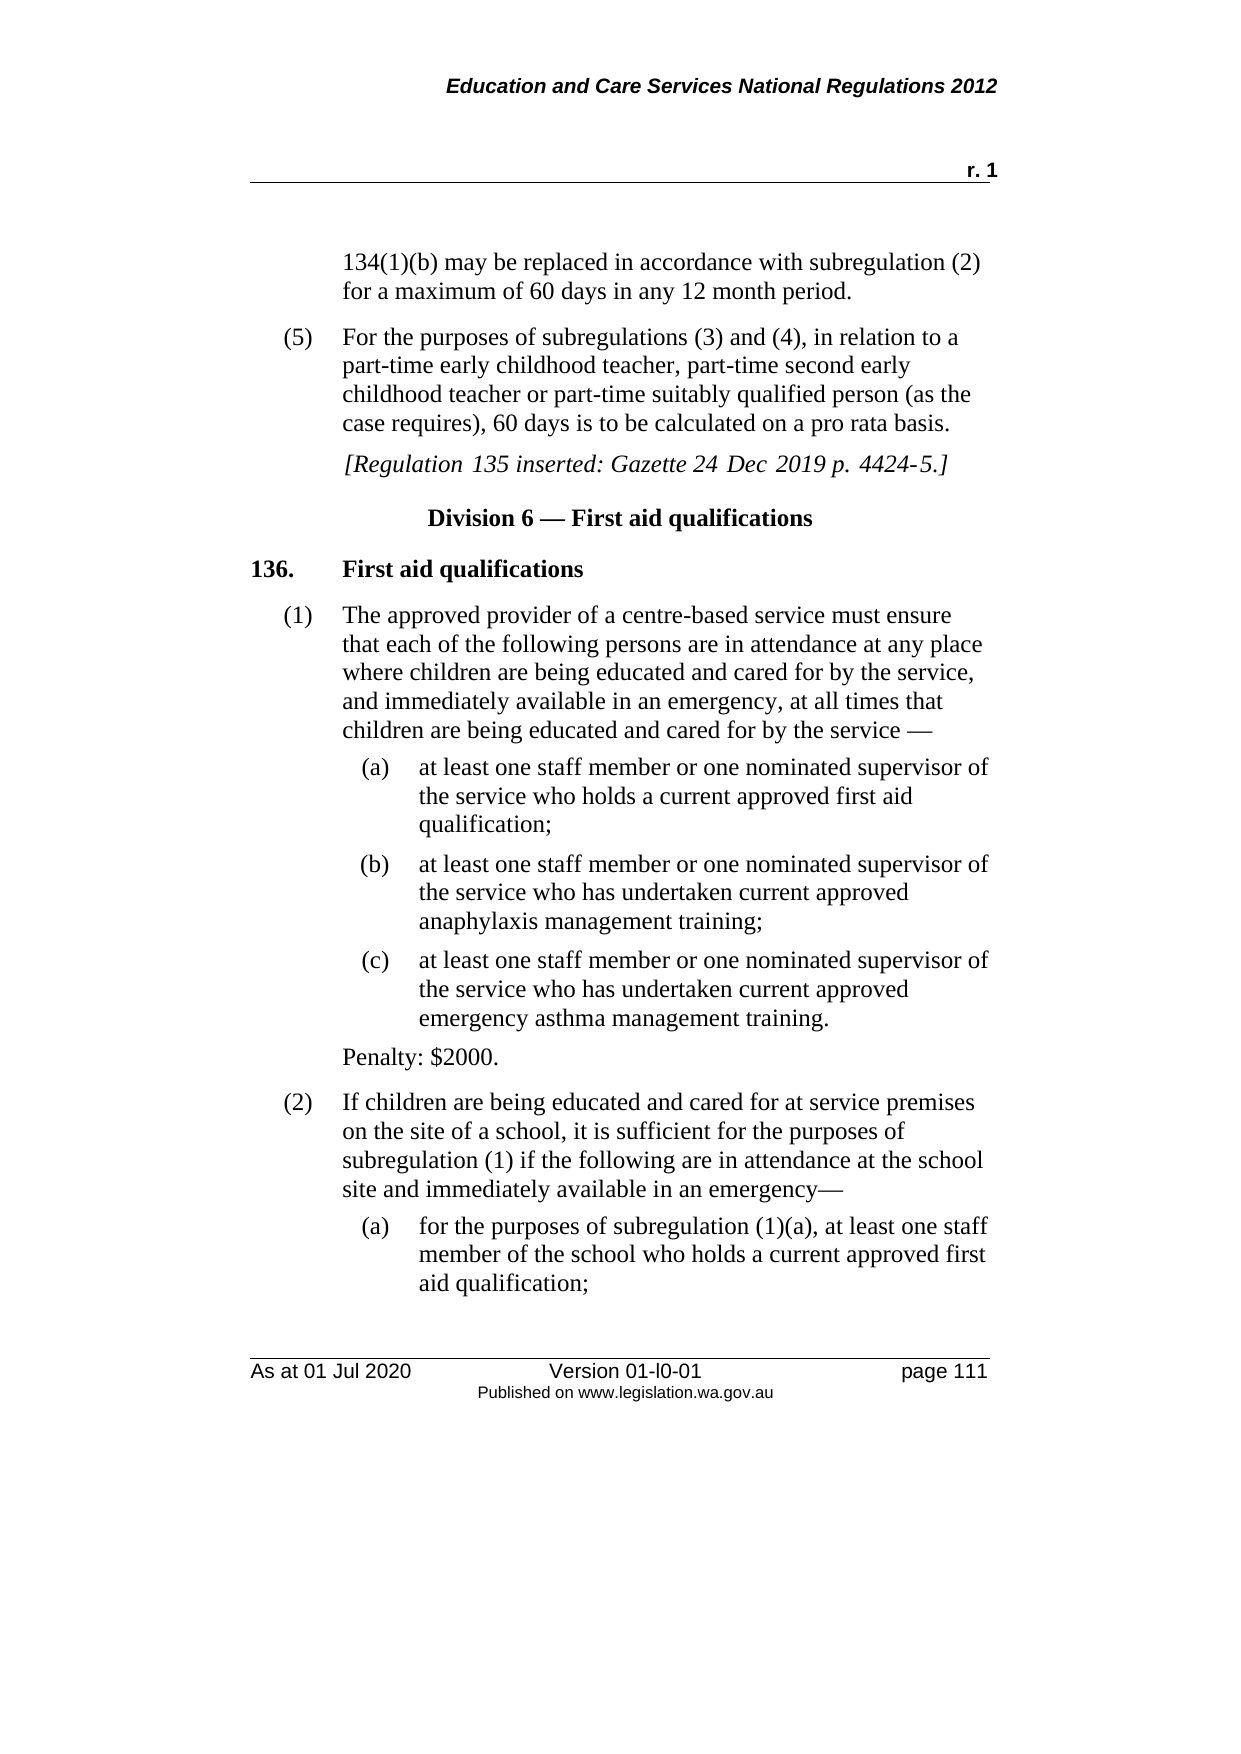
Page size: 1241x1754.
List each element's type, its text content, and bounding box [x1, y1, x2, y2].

text (5) For the purposes of subregulations (3) and (4), in relation to a part-time early childhood teacher, part-time second early childhood teacher or part-time suitably qualified person (as the case requires), 60 days is to be calculated on a pro rata basis. [250, 322, 990, 437]
subtitle 136. First aid qualifications [250, 554, 990, 583]
text (c) at least one staff member or one nominated supervisor of the service who has undertaken current approved emergency asthma management training. [250, 945, 990, 1032]
text (1) The approved provider of a centre-based service must ensure that each of the following persons are in attendance at any place where children are being educated and cared for by the service, and immediately available in an emergency, at all times that children are being educated and cared for by the service — [250, 600, 990, 744]
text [250, 247, 990, 305]
text (a) at least one staff member or one nominated supervisor of the service who holds a current approved first aid qualification; [250, 752, 990, 838]
text Penalty: $2000. [250, 1042, 990, 1071]
text (b) at least one staff member or one nominated supervisor of the service who has undertaken current approved anaphylaxis management training; [250, 849, 990, 935]
text [Regulation 135 inserted: Gazette 24 Dec 2019 p. 4424-5.] [250, 449, 990, 478]
subtitle Division 6 — First aid qualifications [250, 503, 990, 532]
text (a) for the purposes of subregulation (1)(a), at least one staff member of the school who holds a current approved first aid qualification; [250, 1211, 990, 1297]
text (2) If children are being educated and cared for at service premises on the site of a school, it is sufficient for the purposes of subregulation (1) if the following are in attendance at the school site and immediately available in an emergency— [250, 1087, 990, 1202]
